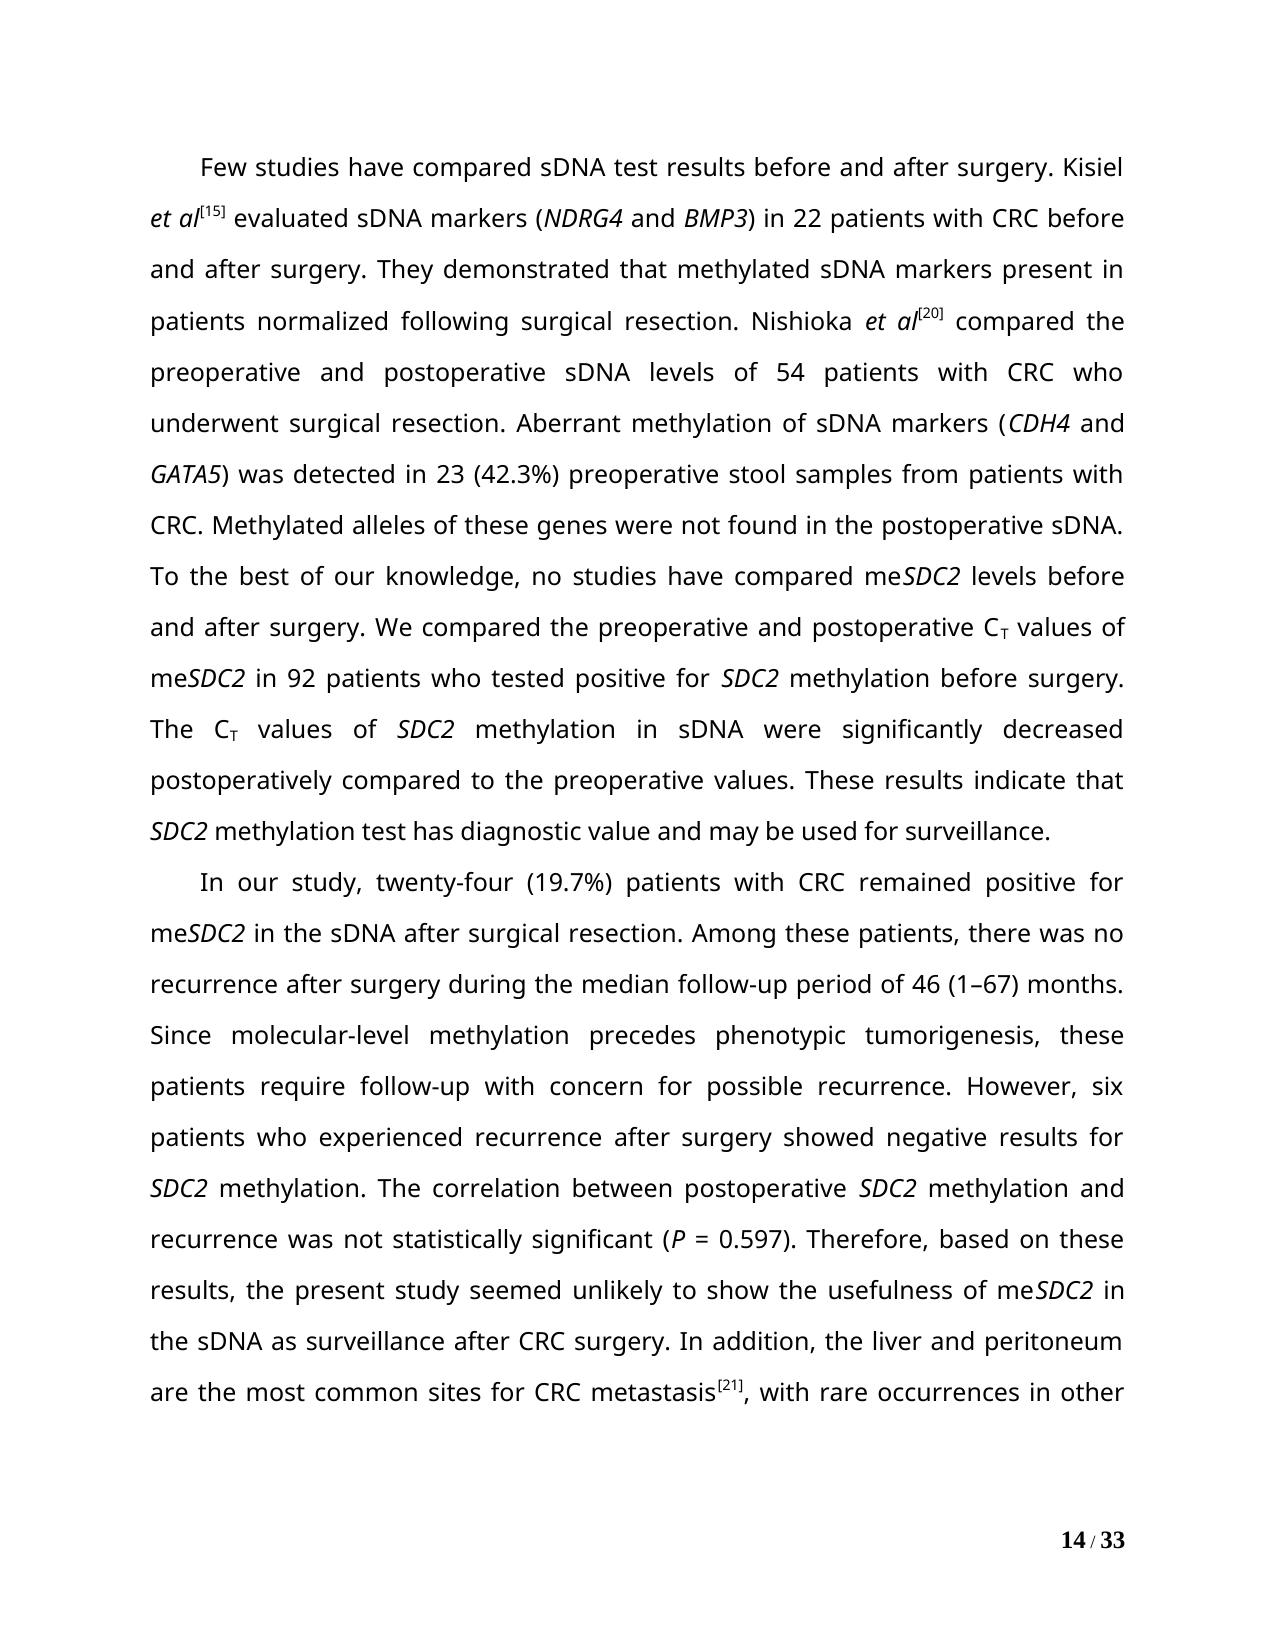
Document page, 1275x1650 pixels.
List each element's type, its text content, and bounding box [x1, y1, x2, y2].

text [150, 864, 1125, 1409]
text Few studies have compared sDNA test results before and after surgery. Kisiel et al[15] evaluated sDNA markers (NDRG4 and BMP3) in 22 patients with CRC before and after surgery. They demonstrated that methylated sDNA markers present in patients normalized following surgical resection. Nishioka et al[20] compared the preoperative and postoperative sDNA levels of 54 patients with CRC who underwent surgical resection. Aberrant methylation of sDNA markers (CDH4 and GATA5) was detected in 23 (42.3%) preoperative stool samples from patients with CRC. Methylated alleles of these genes were not found in the postoperative sDNA. To the best of our knowledge, no studies have compared meSDC2 levels before and after surgery. We compared the preoperative and postoperative CT values of meSDC2 in 92 patients who tested positive for SDC2 methylation before surgery. The CT values of SDC2 methylation in sDNA were significantly decreased postoperatively compared to the preoperative values. These results indicate that SDC2 methylation test has diagnostic value and may be used for surveillance. [150, 150, 1125, 848]
